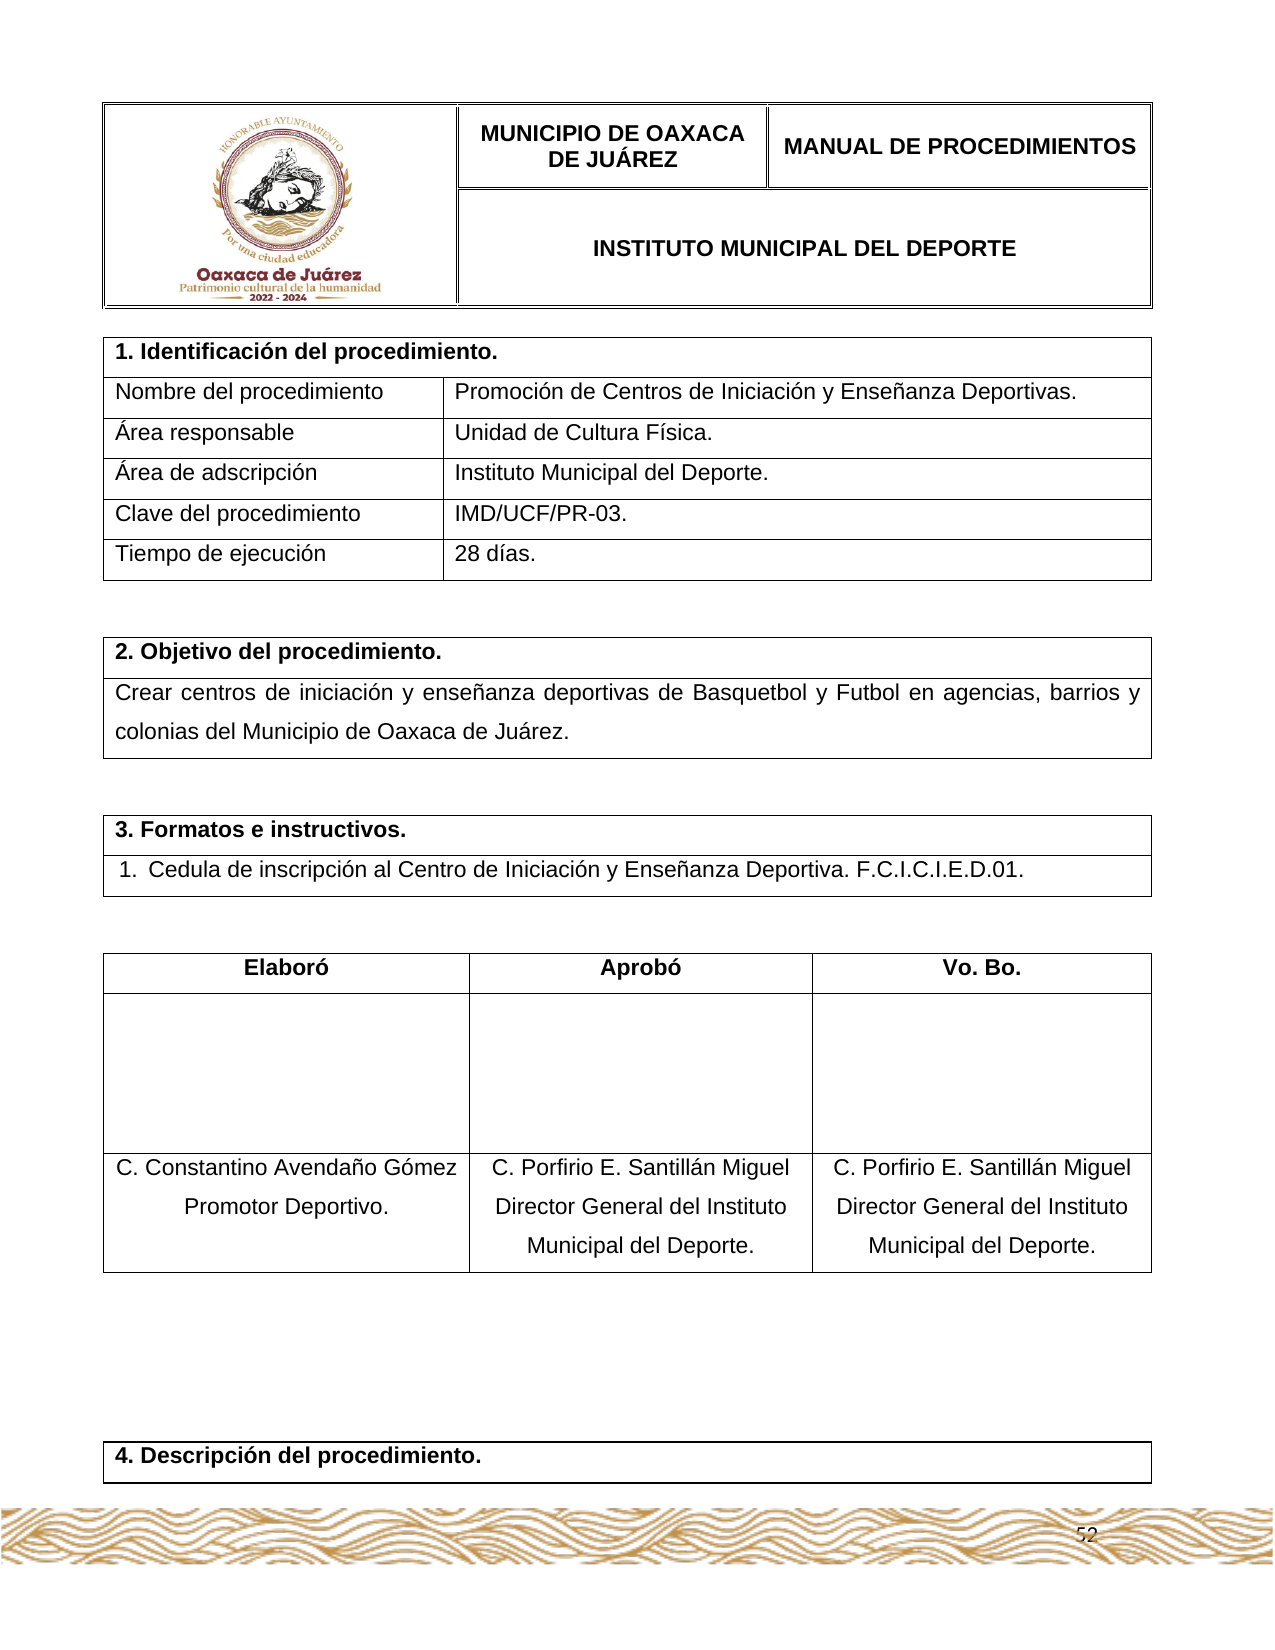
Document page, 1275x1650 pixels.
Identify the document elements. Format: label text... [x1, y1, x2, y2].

table_header 3. Formatos e instructivos. [104, 816, 1151, 855]
table_cell Área responsable [104, 419, 443, 458]
table_header Elaboró [104, 954, 469, 993]
table_cell C. Constantino Avendaño Gómez Promotor Deportivo. [104, 1154, 469, 1272]
table_header Aprobó [470, 954, 812, 993]
table_cell Tiempo de ejecución [104, 540, 443, 580]
table_cell C. Porfirio E. Santillán Miguel Director General del Instituto Municipal del Deporte. [813, 1154, 1151, 1272]
table_cell [104, 994, 469, 1152]
table_cell IMD/UCF/PR-03. [444, 500, 1151, 539]
table_cell 28 días. [444, 540, 1151, 580]
table_cell Clave del procedimiento [104, 500, 443, 539]
table_header 4. Descripción del procedimiento. [104, 1443, 1151, 1482]
table_cell Instituto Municipal del Deporte. [444, 459, 1151, 499]
table_cell [813, 994, 1151, 1152]
table_cell [470, 994, 812, 1152]
table_header 1. Identificación del procedimiento. [104, 338, 1151, 377]
table_cell Área de adscripción [104, 459, 443, 499]
table_cell Promoción de Centros de Iniciación y Enseñanza Deportivas. [444, 378, 1151, 418]
table_header 2. Objetivo del procedimiento. [104, 638, 1151, 677]
table_header Vo. Bo. [813, 954, 1151, 993]
table_cell Nombre del procedimiento [104, 378, 443, 418]
table_cell Crear centros de iniciación y enseñanza deportivas de Basquetbol y Futbol en agencias, barrios y colonias del Municipio de Oaxaca de Juárez. [104, 679, 1151, 757]
table_cell Cedula de inscripción al Centro de Iniciación y Enseñanza Deportiva. F.C.I.C.I.E.D.01. [104, 856, 1151, 896]
table_cell Unidad de Cultura Física. [444, 419, 1151, 458]
table_cell C. Porfirio E. Santillán Miguel Director General del Instituto Municipal del Deporte. [470, 1154, 812, 1272]
